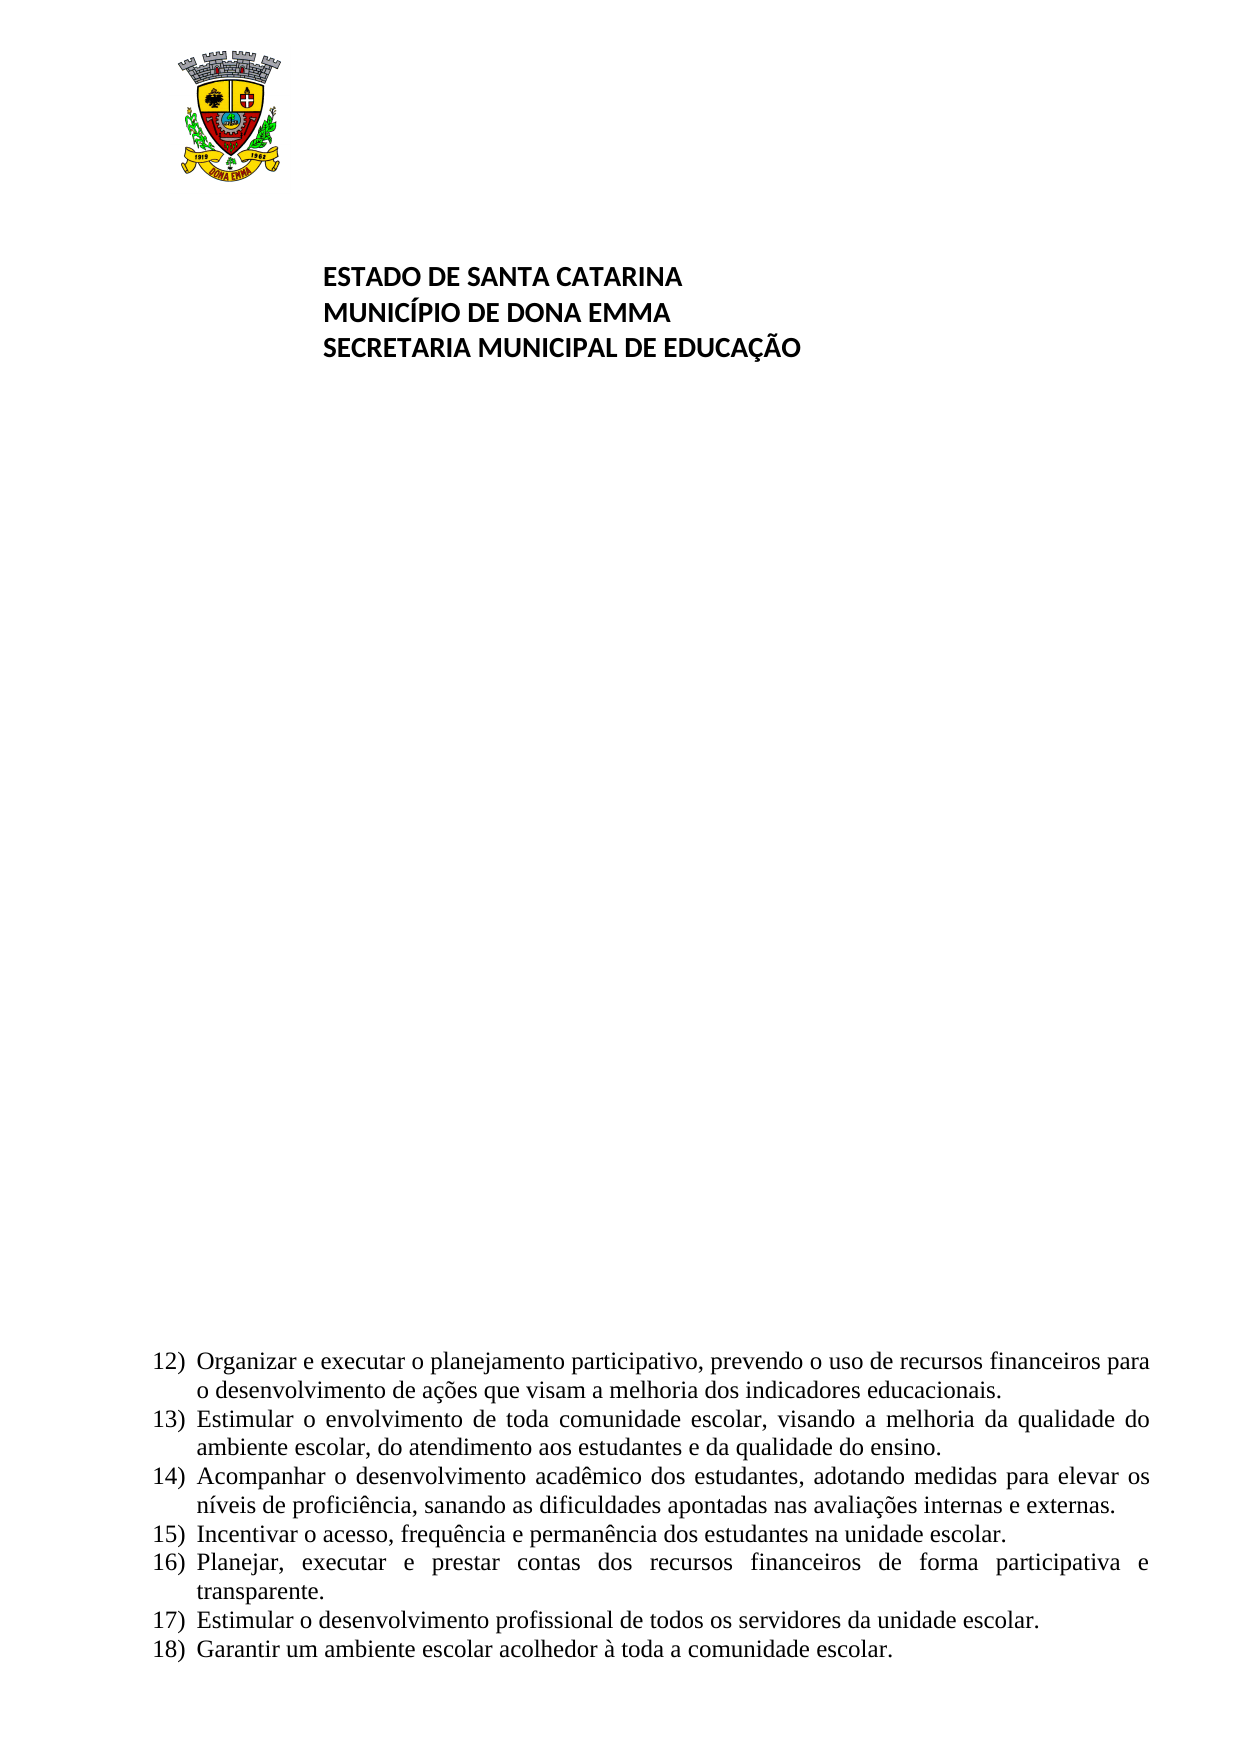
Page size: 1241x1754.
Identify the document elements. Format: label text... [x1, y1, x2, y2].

list Estimular o desenvolvimento profissional de todos os servidores da unidade escolar. [152, 1605, 1151, 1634]
list Acompanhar o desenvolvimento acadêmico dos estudantes, adotando medidas para elevar os níveis de proficiência, sanando as dificuldades apontadas nas avaliações internas e externas. [152, 1461, 1151, 1519]
list Planejar, executar e prestar contas dos recursos financeiros de forma participativa e transparente. [152, 1547, 1151, 1605]
list Organizar e executar o planejamento participativo, prevendo o uso de recursos financeiros para o desenvolvimento de ações que visam a melhoria dos indicadores educacionais. [152, 1346, 1151, 1404]
list Garantir um ambiente escolar acolhedor à toda a comunidade escolar. [152, 1634, 1151, 1662]
list Estimular o envolvimento de toda comunidade escolar, visando a melhoria da qualidade do ambiente escolar, do atendimento aos estudantes e da qualidade do ensino. [152, 1404, 1151, 1461]
list Incentivar o acesso, frequência e permanência dos estudantes na unidade escolar. [152, 1519, 1151, 1547]
picture [168, 46, 291, 194]
